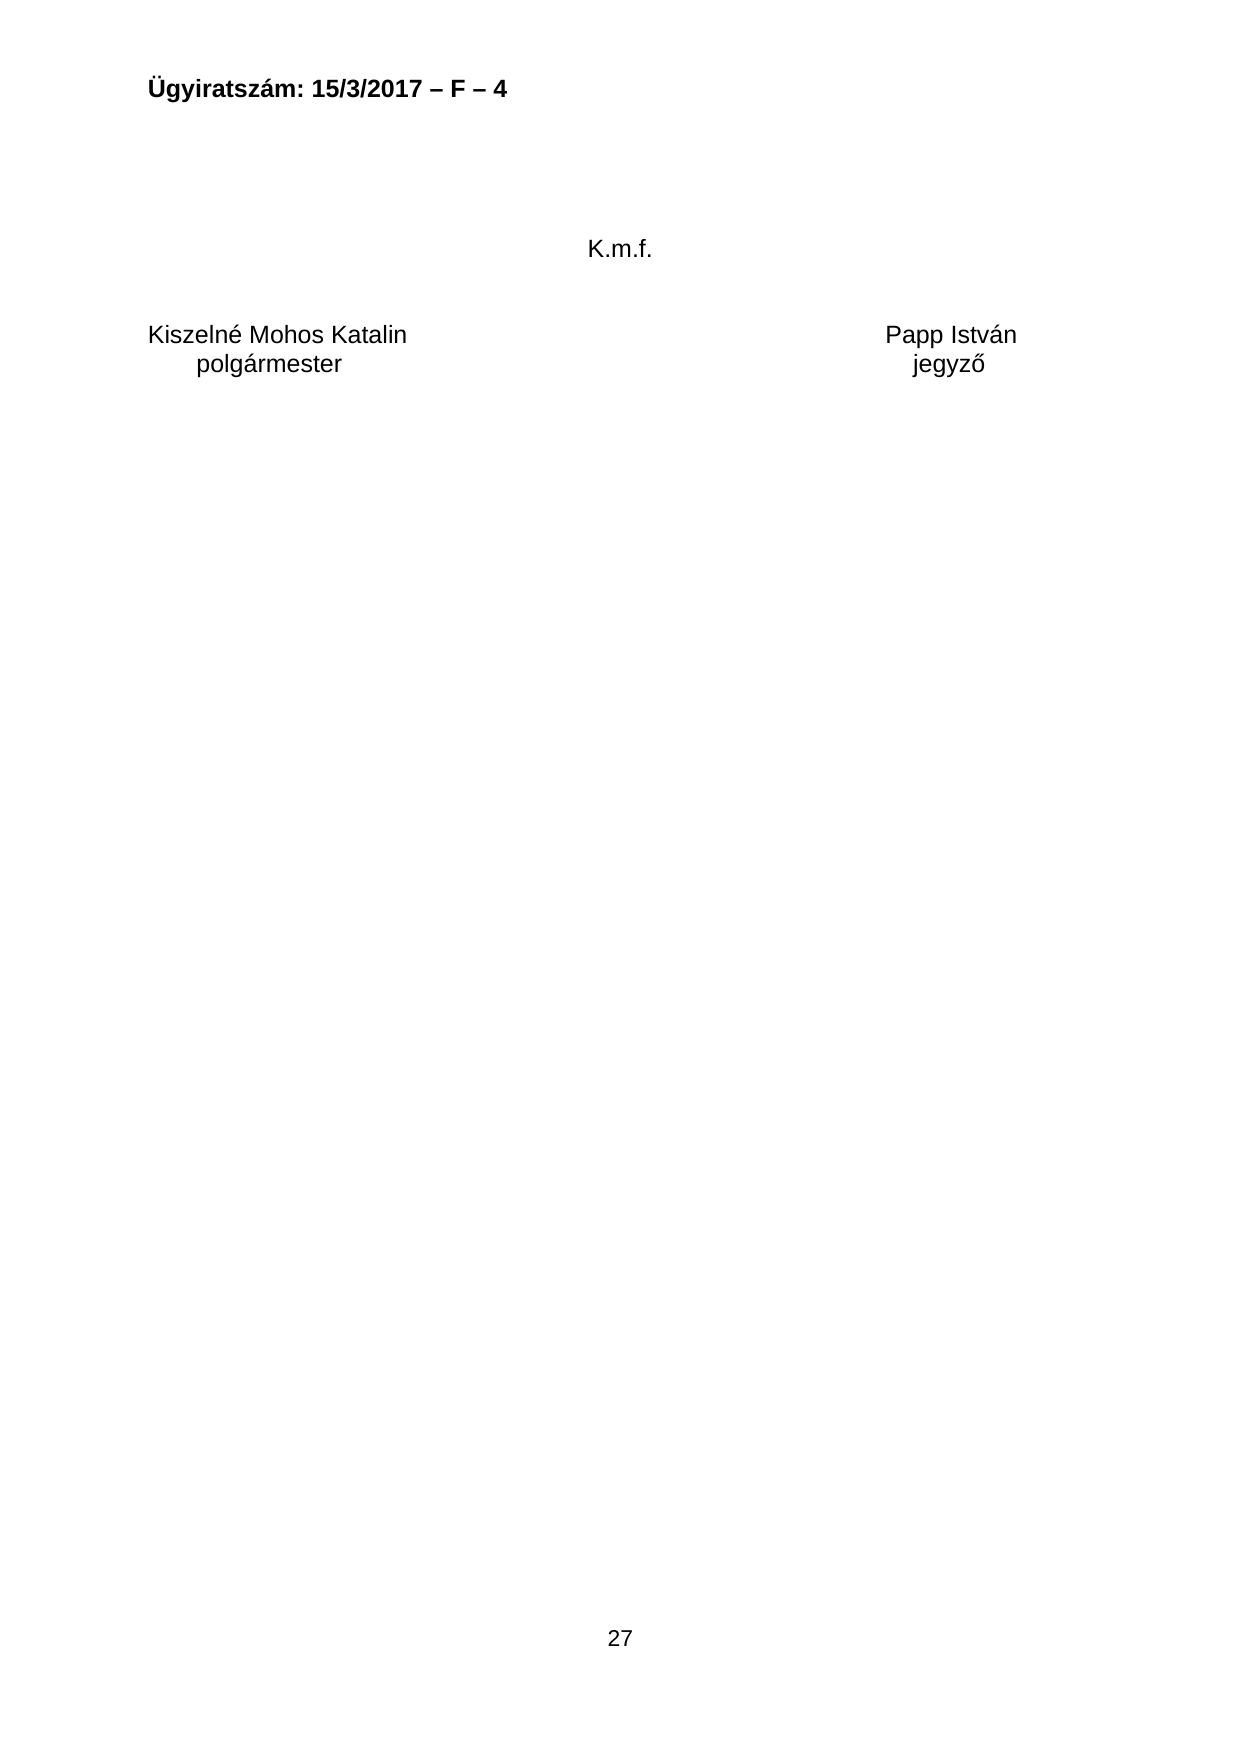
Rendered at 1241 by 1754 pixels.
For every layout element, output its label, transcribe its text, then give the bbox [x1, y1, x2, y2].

text polgármester jegyző [148, 349, 1093, 378]
text K.m.f. [148, 234, 1093, 263]
text Kiszelné Mohos Katalin Papp István [148, 320, 1093, 349]
